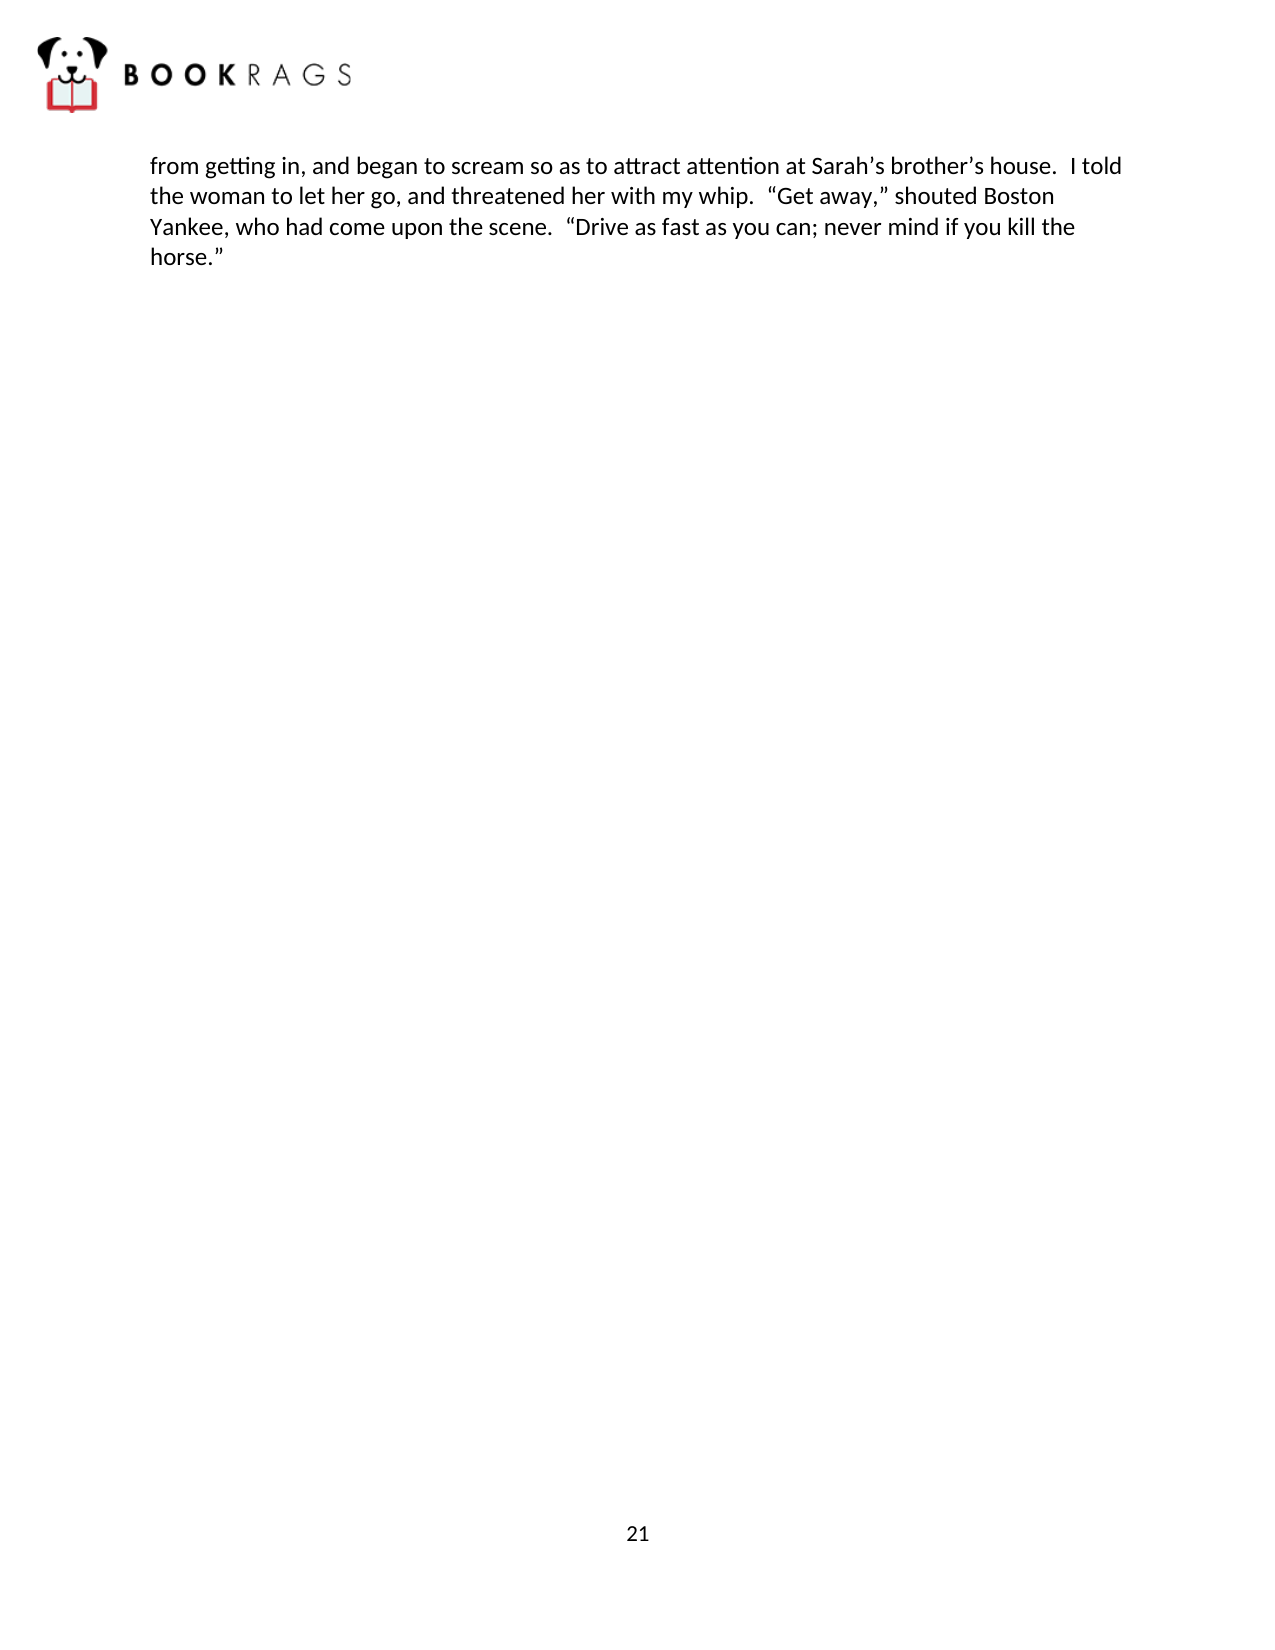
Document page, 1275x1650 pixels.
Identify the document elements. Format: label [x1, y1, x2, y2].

picture [37, 37, 351, 113]
text [150, 150, 1125, 272]
